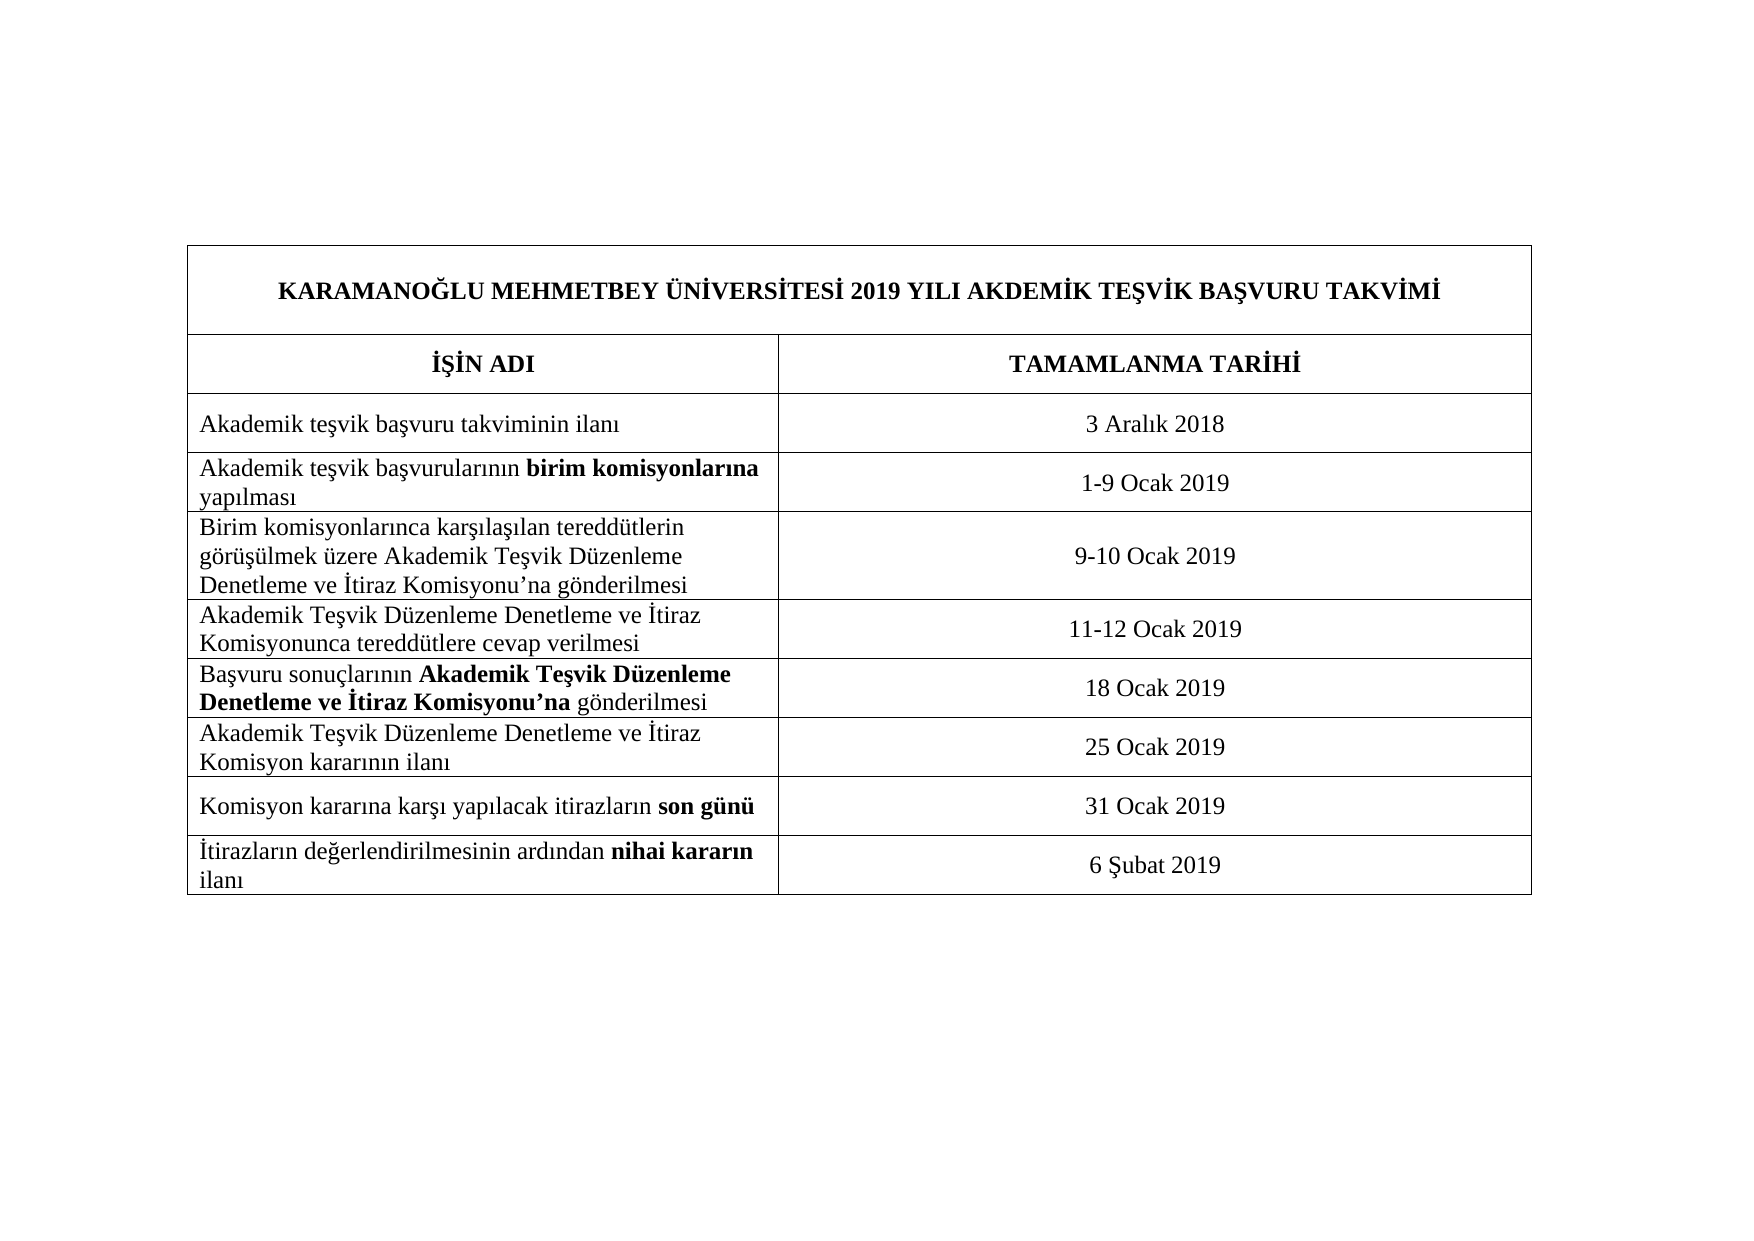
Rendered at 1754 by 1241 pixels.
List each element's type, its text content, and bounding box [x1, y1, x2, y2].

table_cell Birim komisyonlarınca karşılaşılan tereddütlerin görüşülmek üzere Akademik Teşvik Düzenleme Denetleme ve İtiraz Komisyonu’na gönderilmesi [188, 512, 778, 598]
table_cell İŞİN ADI [188, 335, 778, 393]
table_cell 11-12 Ocak 2019 [779, 600, 1531, 657]
table_cell 6 Şubat 2019 [779, 836, 1531, 894]
table_cell 9-10 Ocak 2019 [779, 512, 1531, 598]
table_header KARAMANOĞLU MEHMETBEY ÜNİVERSİTESİ 2019 YILI AKDEMİK TEŞVİK BAŞVURU TAKVİMİ [188, 246, 1531, 334]
table_cell 25 Ocak 2019 [779, 718, 1531, 776]
table_cell Başvuru sonuçlarının Akademik Teşvik Düzenleme Denetleme ve İtiraz Komisyonu’na gönderilmesi [188, 659, 778, 717]
table_cell Akademik Teşvik Düzenleme Denetleme ve İtiraz Komisyonunca tereddütlere cevap verilmesi [188, 600, 778, 657]
table_cell 3 Aralık 2018 [779, 394, 1531, 452]
table_cell 31 Ocak 2019 [779, 777, 1531, 835]
table_cell Akademik Teşvik Düzenleme Denetleme ve İtiraz Komisyon kararının ilanı [188, 718, 778, 776]
table_cell Akademik teşvik başvurularının birim komisyonlarına yapılması [188, 453, 778, 511]
table_cell 1-9 Ocak 2019 [779, 453, 1531, 511]
table_cell Komisyon kararına karşı yapılacak itirazların son günü [188, 777, 778, 835]
table_cell Akademik teşvik başvuru takviminin ilanı [188, 394, 778, 452]
table_cell 18 Ocak 2019 [779, 659, 1531, 717]
table_cell TAMAMLANMA TARİHİ [779, 335, 1531, 393]
table_cell İtirazların değerlendirilmesinin ardından nihai kararın ilanı [188, 836, 778, 894]
